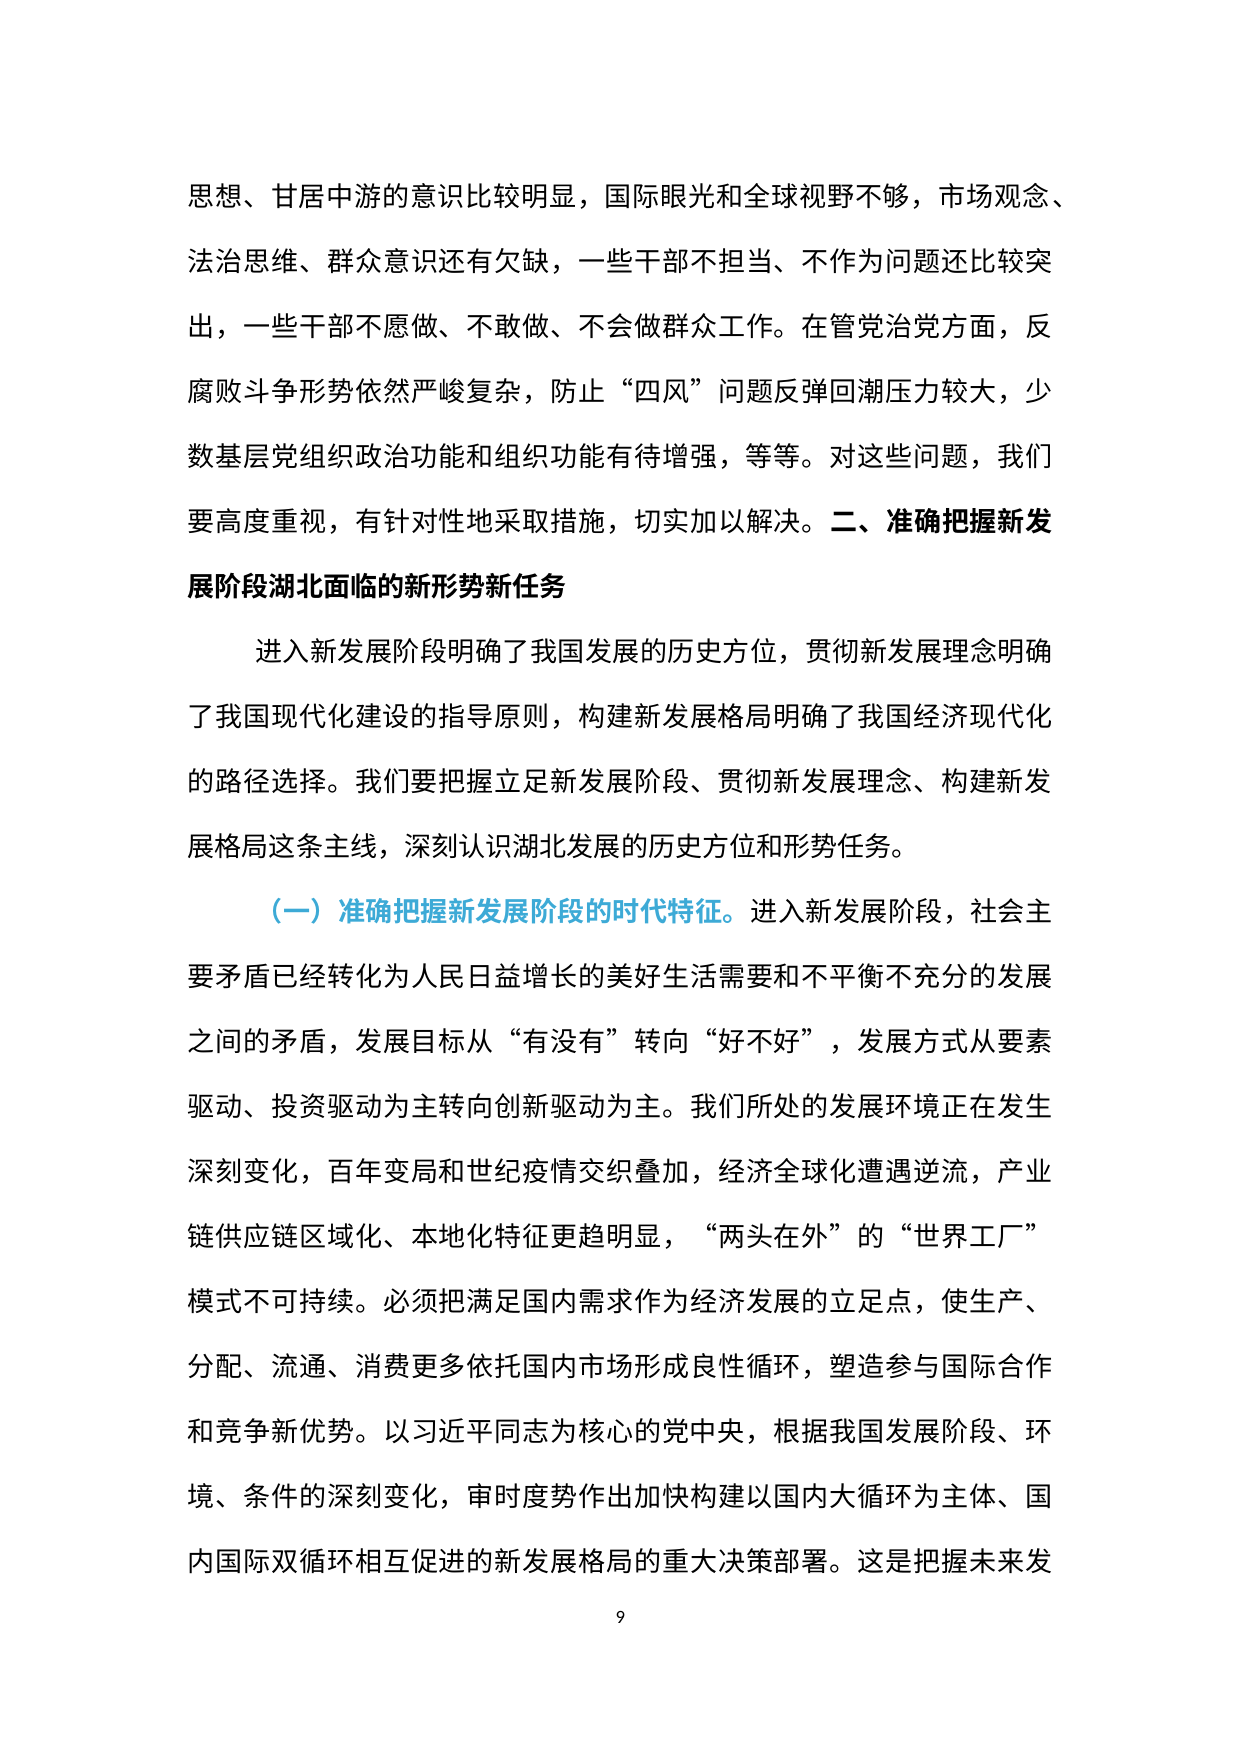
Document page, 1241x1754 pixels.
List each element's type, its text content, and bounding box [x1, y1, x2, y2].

text 进入新发展阶段明确了我国发展的历史方位，贯彻新发展理念明确了我国现代化建设的指导原则，构建新发展格局明确了我国经济现代化的路径选择。我们要把握立足新发展阶段、贯彻新发展理念、构建新发展格局这条主线，深刻认识湖北发展的历史方位和形势任务。 [187, 617, 1053, 877]
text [187, 162, 1053, 617]
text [187, 877, 1053, 1592]
